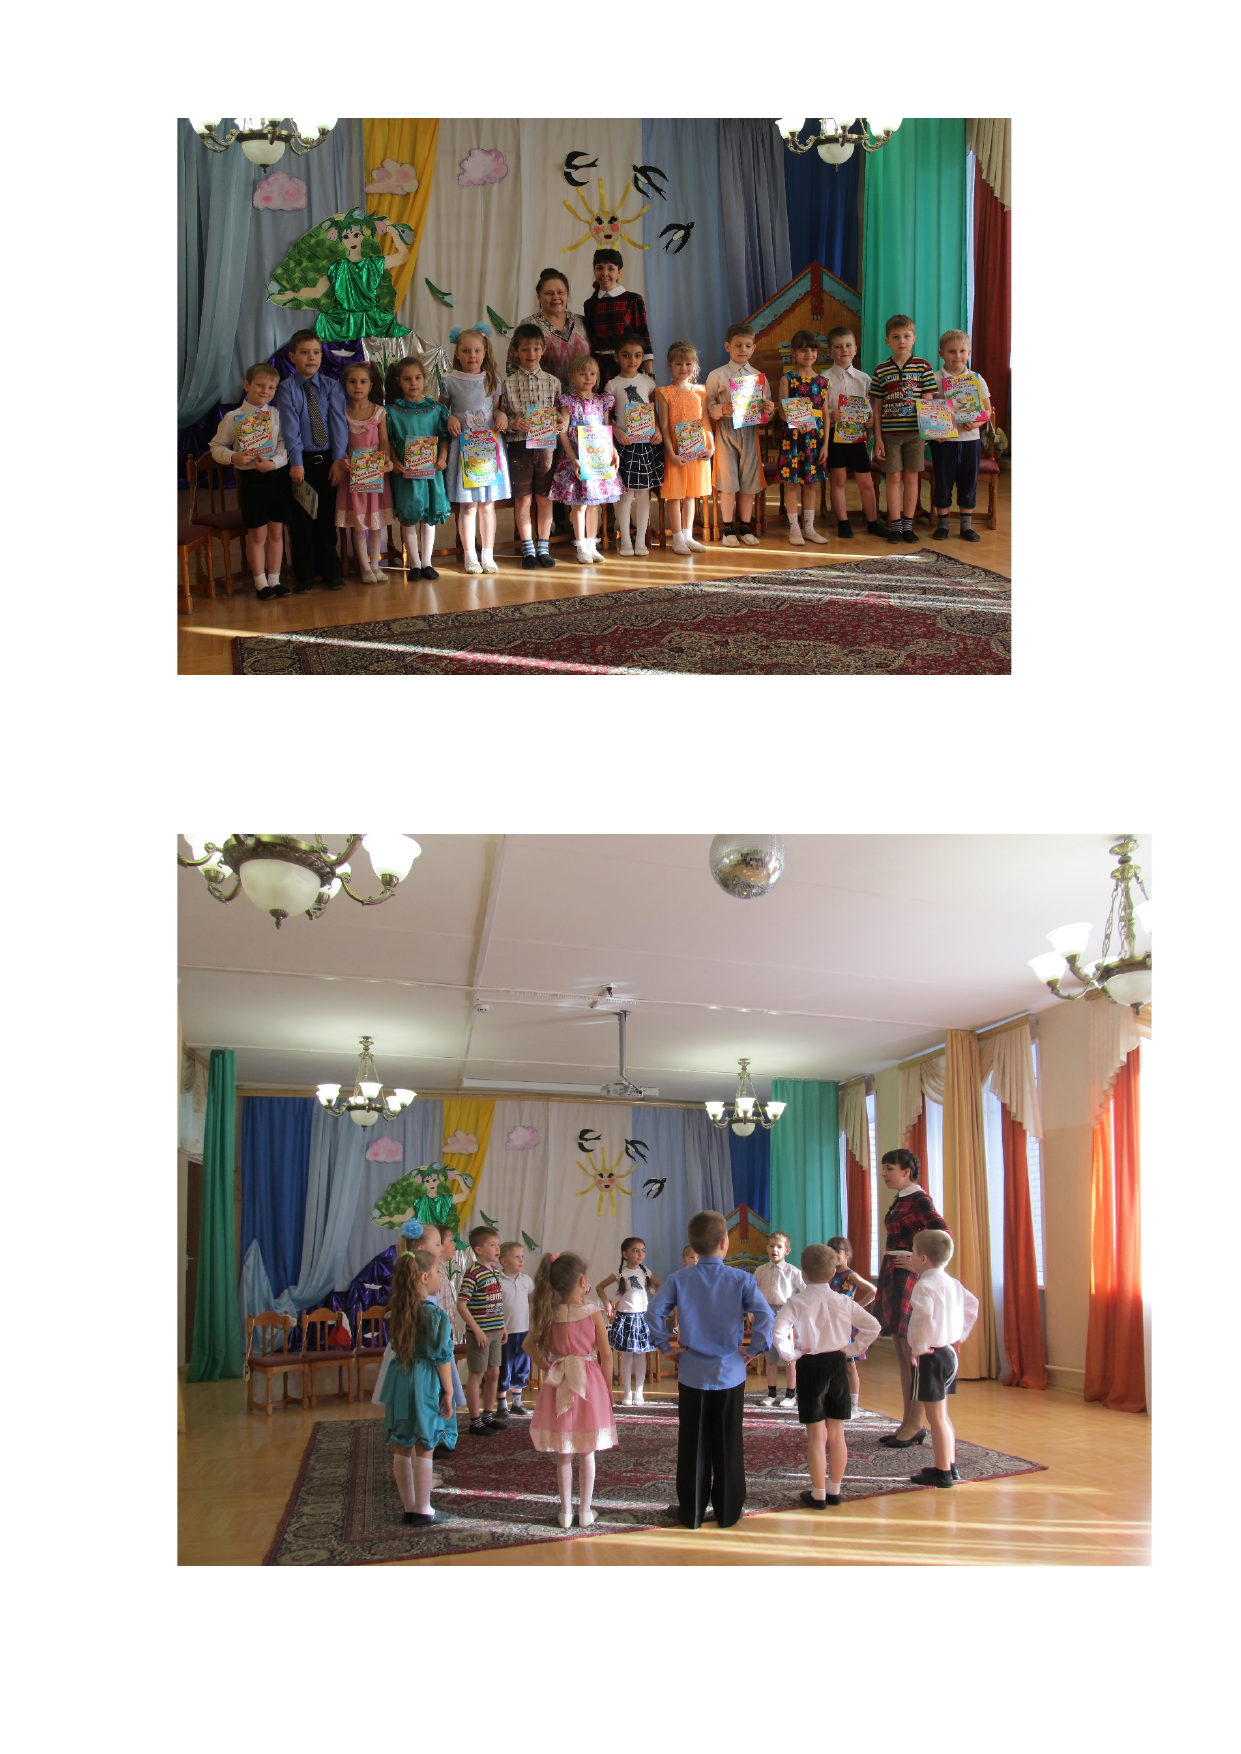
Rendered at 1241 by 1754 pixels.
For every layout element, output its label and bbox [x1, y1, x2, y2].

picture [177, 118, 1012, 675]
picture [177, 834, 1152, 1566]
